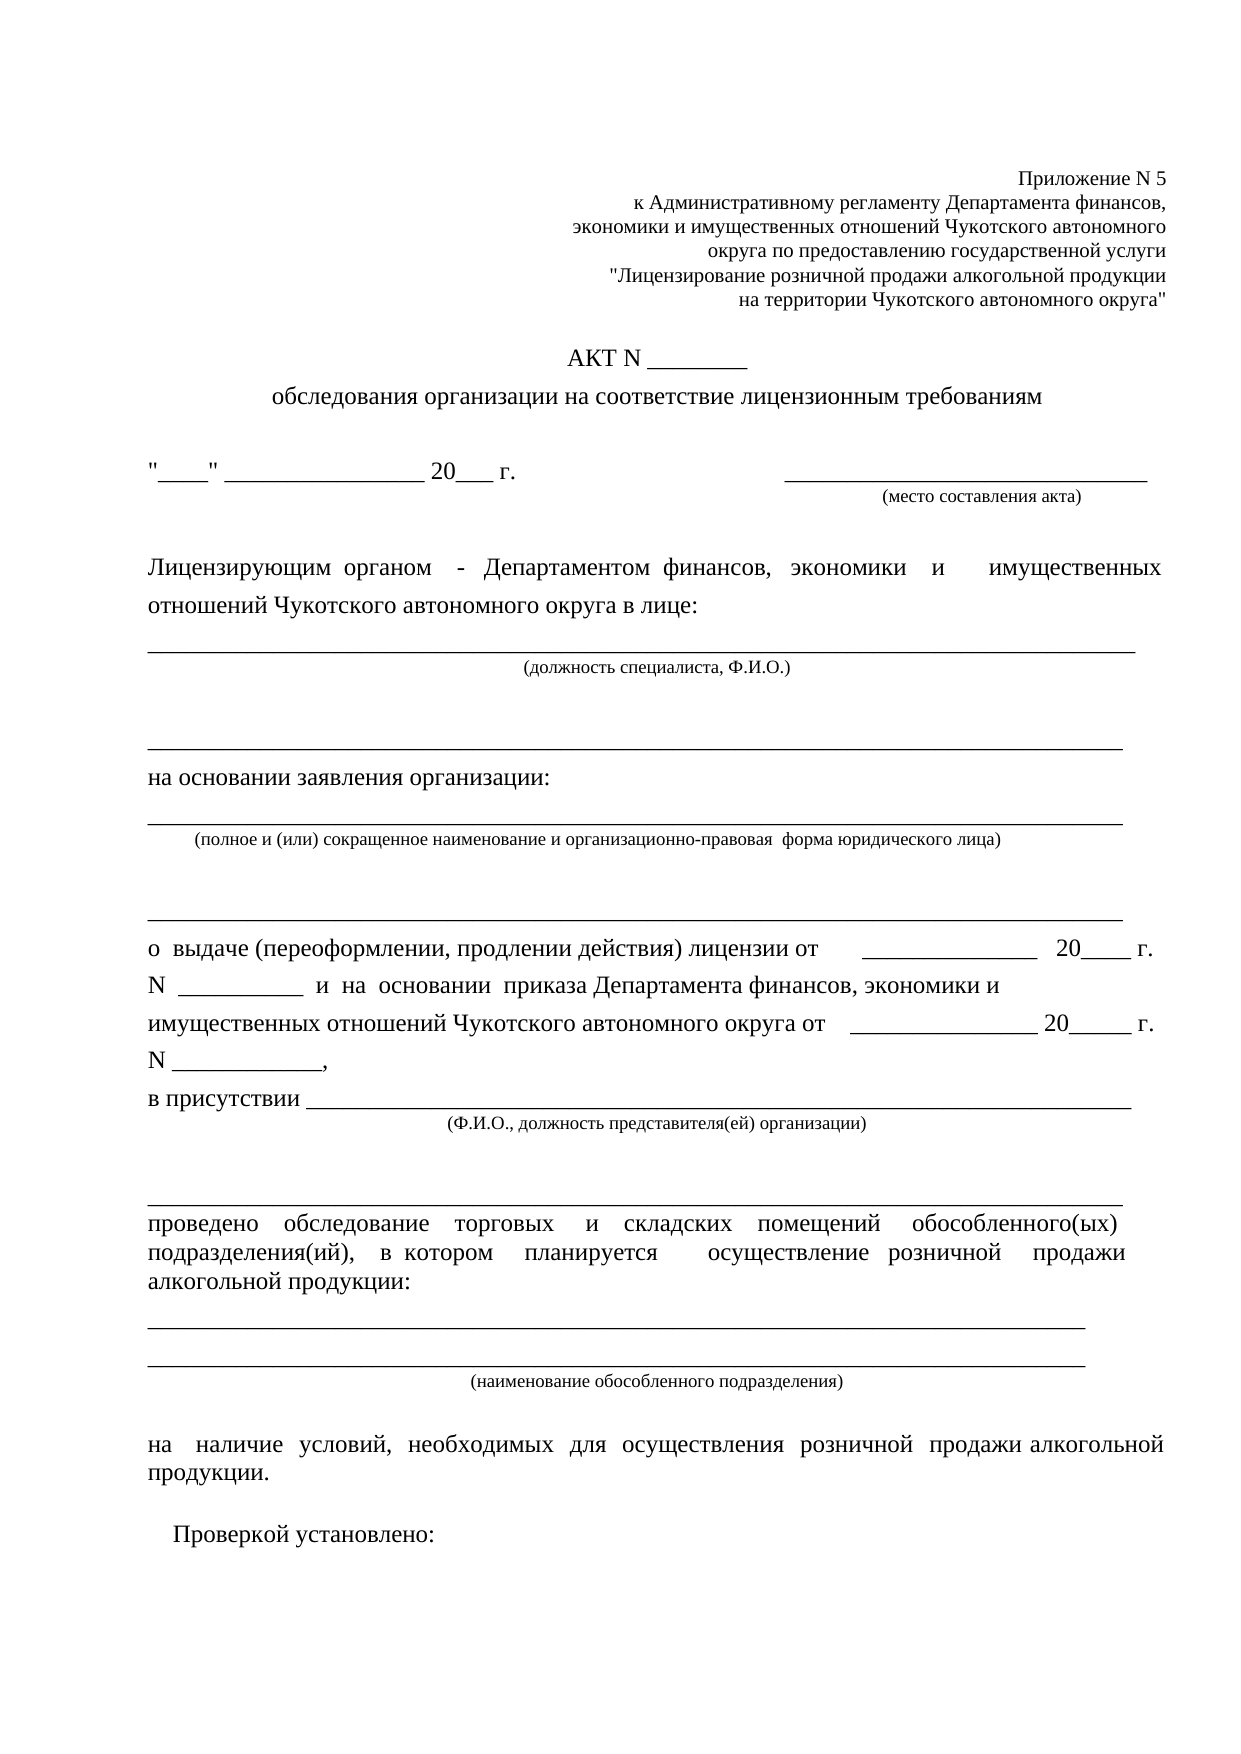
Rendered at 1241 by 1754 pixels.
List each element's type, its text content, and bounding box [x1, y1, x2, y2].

subtitle Лицензирующим органом - Департаментом финансов, экономики и имущественных [148, 544, 1166, 581]
subtitle (место составления акта) [148, 485, 1166, 506]
subtitle на основании заявления организации: [148, 753, 1166, 790]
subtitle N __________ и на основании приказа Департамента финансов, экономики и [148, 962, 1166, 999]
subtitle имущественных отношений Чукотского автономного округа от _______________ 20_____ г. [148, 999, 1166, 1037]
text экономики и имущественных отношений Чукотского автономного [148, 214, 1166, 238]
text Приложение N 5 [148, 166, 1166, 190]
subtitle подразделения(ий), в котором планируется осуществление розничной продажи [148, 1237, 1166, 1266]
subtitle ______________________________________________________________________________ [148, 790, 1166, 828]
text к Административному регламенту Департамента финансов, [148, 190, 1166, 214]
subtitle "____" ________________ 20___ г. _____________________________ [148, 447, 1166, 485]
subtitle проведено обследование торговых и складских помещений обособленного(ых) [148, 1208, 1166, 1237]
subtitle (Ф.И.О., должность представителя(ей) организации) [148, 1112, 1166, 1133]
subtitle ___________________________________________________________________________ [148, 1332, 1166, 1370]
text округа по предоставлению государственной услуги [148, 238, 1166, 262]
subtitle ______________________________________________________________________________ [148, 1171, 1166, 1208]
subtitle на наличие условий, необходимых для осуществления розничной продажи алкогольной продукции. [148, 1429, 1166, 1486]
text на территории Чукотского автономного округа" [148, 287, 1166, 311]
subtitle отношений Чукотского автономного округа в лице: [148, 581, 1166, 619]
subtitle N ____________, [148, 1037, 1166, 1074]
subtitle АКТ N ________ [148, 335, 1166, 372]
subtitle Проверкой установлено: [148, 1510, 1166, 1548]
subtitle (наименование обособленного подразделения) [148, 1370, 1166, 1391]
subtitle ___________________________________________________________________________ [148, 1295, 1166, 1332]
text "Лицензирование розничной продажи алкогольной продукции [148, 262, 1166, 287]
subtitle в присутствии __________________________________________________________________ [148, 1074, 1166, 1112]
subtitle _______________________________________________________________________________ [148, 619, 1166, 656]
subtitle (должность специалиста, Ф.И.О.) [148, 656, 1166, 678]
subtitle обследования организации на соответствие лицензионным требованиям [148, 372, 1166, 410]
subtitle ______________________________________________________________________________ [148, 715, 1166, 753]
subtitle алкогольной продукции: [148, 1266, 1166, 1295]
subtitle (полное и (или) сокращенное наименование и организационно-правовая форма юридического лица) [148, 828, 1166, 849]
subtitle ______________________________________________________________________________ [148, 887, 1166, 924]
subtitle о выдаче (переоформлении, продлении действия) лицензии от ______________ 20____ г. [148, 924, 1166, 962]
